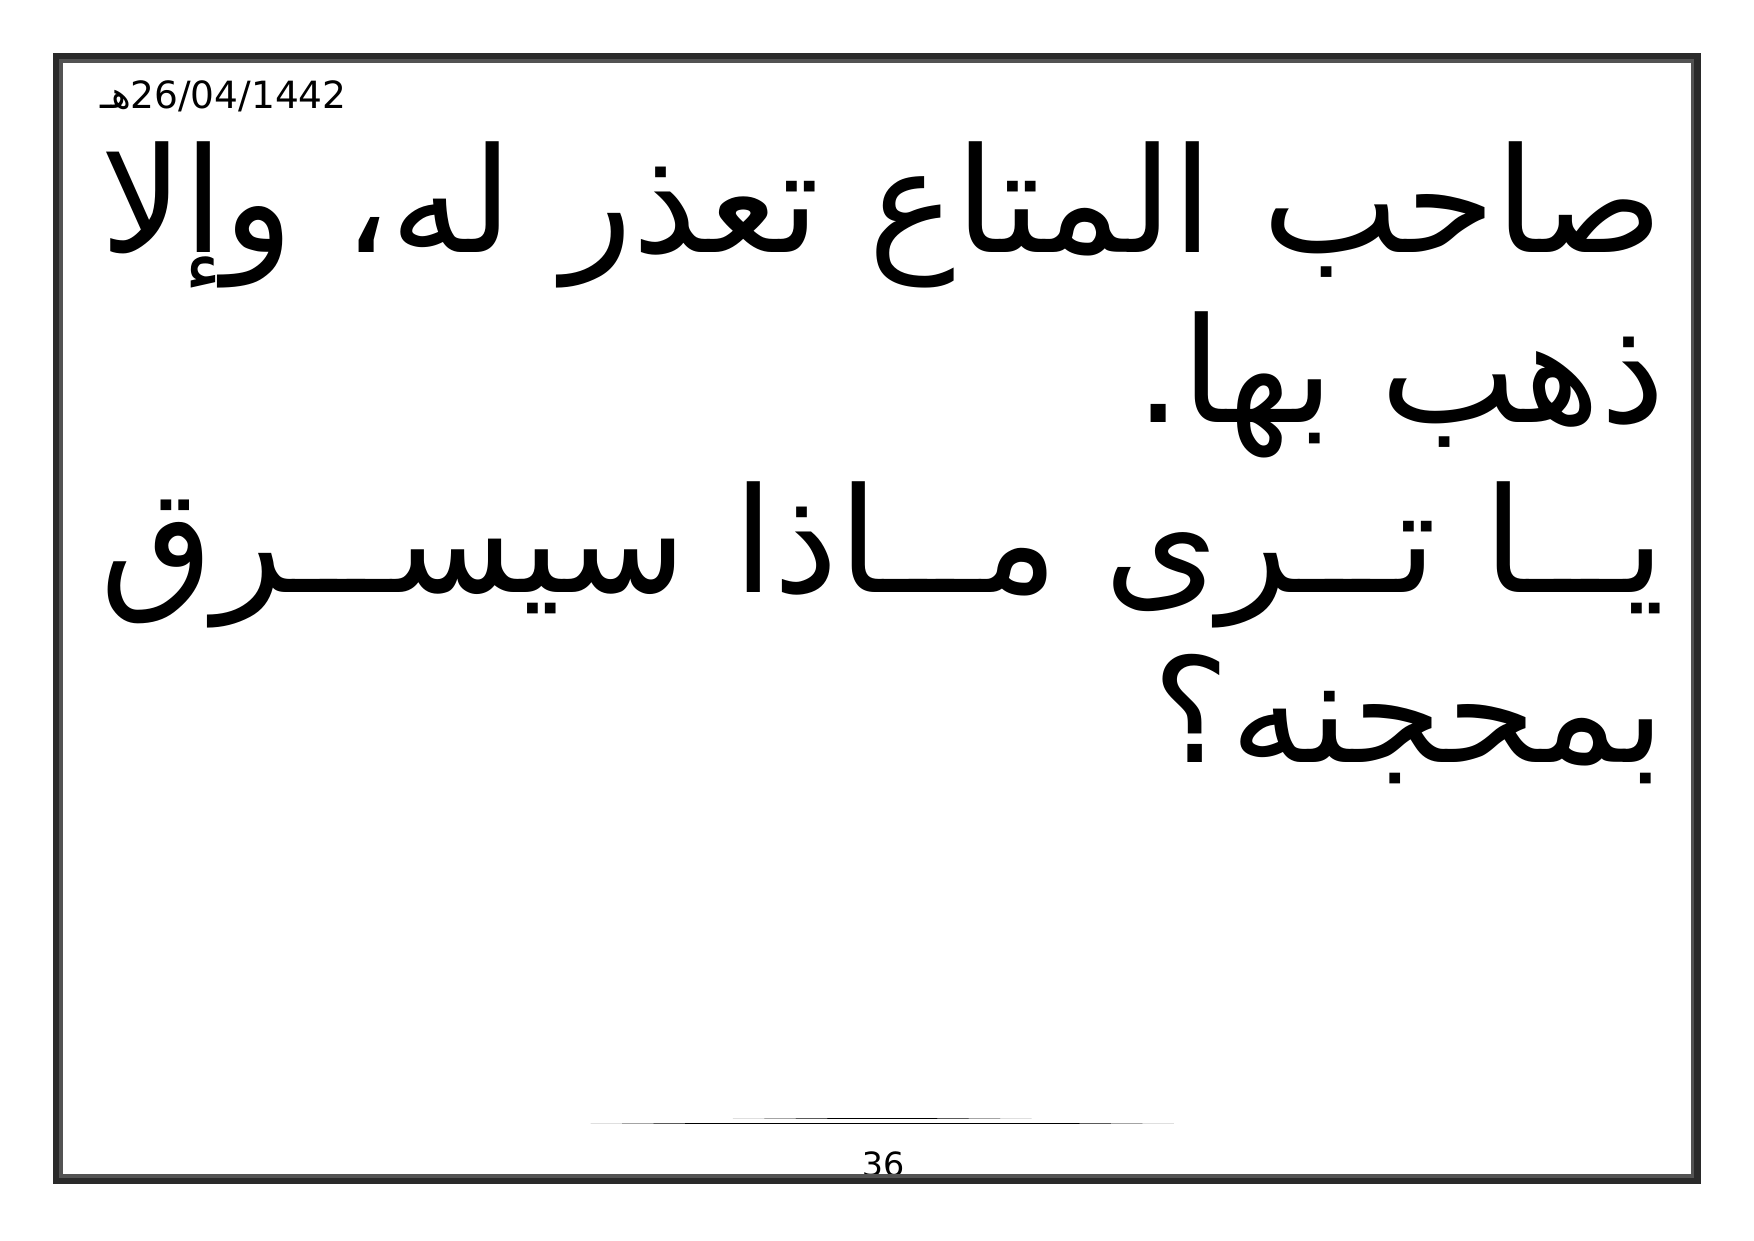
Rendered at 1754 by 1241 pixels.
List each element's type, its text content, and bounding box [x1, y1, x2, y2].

text يا ترى ماذا سيسرق بمحجنه؟ [100, 457, 1665, 797]
text يحمل محجناً عصاً معقوفة الرأس، فيمشي بين الحجاج ويسرق أمتعتهم بطريقة خفية، فإن رآه صاحب المتاع تعذر له، وإلا ذهب بها. [100, 117, 1665, 457]
